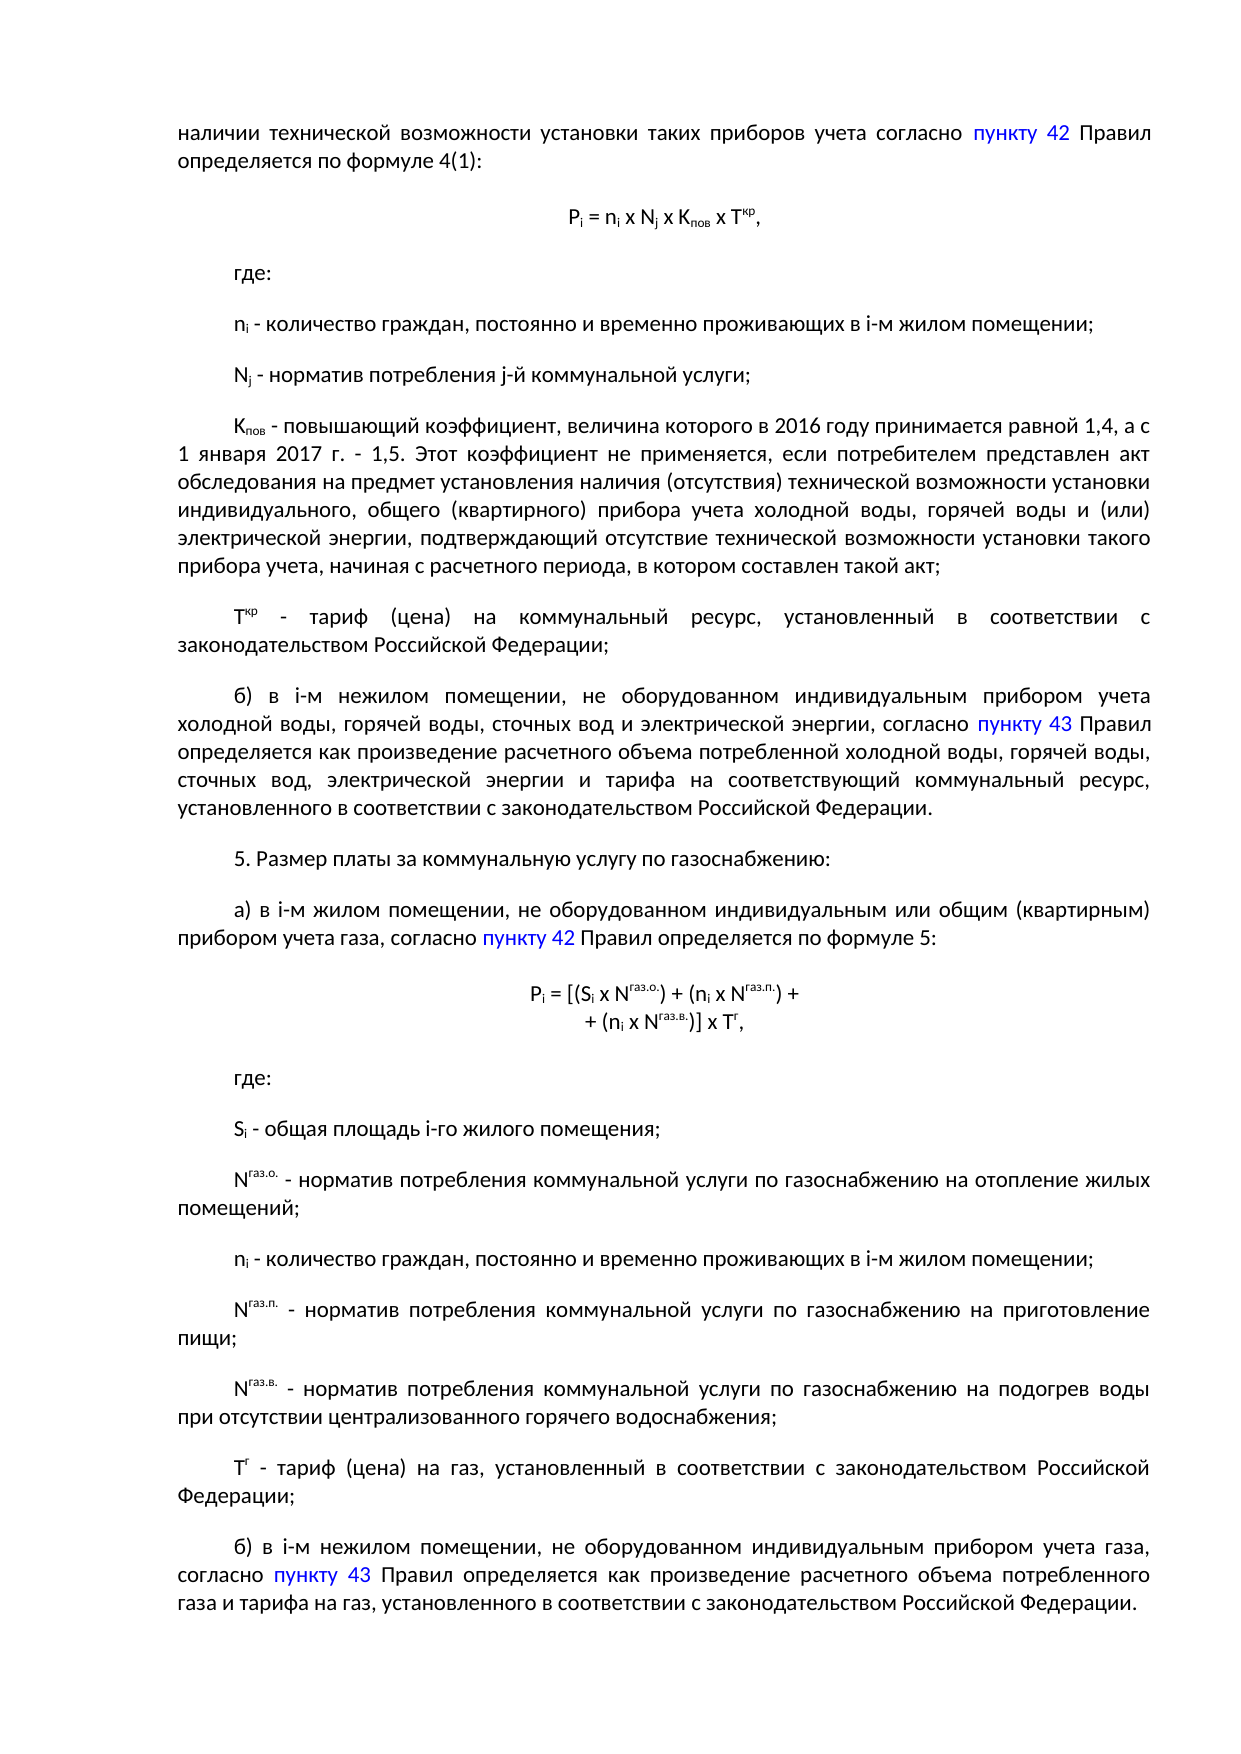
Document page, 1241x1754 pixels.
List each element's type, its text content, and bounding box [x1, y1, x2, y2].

text б) в i-м нежилом помещении, не оборудованном индивидуальным прибором учета холодной воды, горячей воды, сточных вод и электрической энергии, согласно пункту 43 Правил определяется как произведение расчетного объема потребленной холодной воды, горячей воды, сточных вод, электрической энергии и тарифа на соответствующий коммунальный ресурс, установленного в соответствии с законодательством Российской Федерации. [177, 681, 1152, 821]
text + (ni x Nгаз.в.)] x Tг, [177, 1007, 1152, 1035]
text ni - количество граждан, постоянно и временно проживающих в i-м жилом помещении; [177, 309, 1152, 337]
text Tг - тариф (цена) на газ, установленный в соответствии с законодательством Российской Федерации; [177, 1453, 1152, 1509]
text где: [177, 258, 1152, 286]
text Nгаз.о. - норматив потребления коммунальной услуги по газоснабжению на отопление жилых помещений; [177, 1165, 1152, 1221]
text Tкр - тариф (цена) на коммунальный ресурс, установленный в соответствии с законодательством Российской Федерации; [177, 602, 1152, 658]
text Pi = ni x Nj x Kпов x Tкр, [177, 202, 1152, 230]
text Nj - норматив потребления j-й коммунальной услуги; [177, 360, 1152, 388]
text а) в i-м жилом помещении, не оборудованном индивидуальным или общим (квартирным) прибором учета газа, согласно пункту 42 Правил определяется по формуле 5: [177, 895, 1152, 951]
text где: [177, 1063, 1152, 1091]
text Si - общая площадь i-го жилого помещения; [177, 1114, 1152, 1142]
text Pi = [(Si x Nгаз.о.) + (ni x Nгаз.п.) + [177, 979, 1152, 1007]
text Kпов - повышающий коэффициент, величина которого в 2016 году принимается равной 1,4, а с 1 января 2017 г. - 1,5. Этот коэффициент не применяется, если потребителем представлен акт обследования на предмет установления наличия (отсутствия) технической возможности установки индивидуального, общего (квартирного) прибора учета холодной воды, горячей воды и (или) электрической энергии, подтверждающий отсутствие технической возможности установки такого прибора учета, начиная с расчетного периода, в котором составлен такой акт; [177, 411, 1152, 579]
text ni - количество граждан, постоянно и временно проживающих в i-м жилом помещении; [177, 1244, 1152, 1272]
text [177, 118, 1152, 174]
text 5. Размер платы за коммунальную услугу по газоснабжению: [177, 844, 1152, 872]
text Nгаз.п. - норматив потребления коммунальной услуги по газоснабжению на приготовление пищи; [177, 1295, 1152, 1351]
text Nгаз.в. - норматив потребления коммунальной услуги по газоснабжению на подогрев воды при отсутствии централизованного горячего водоснабжения; [177, 1374, 1152, 1430]
text б) в i-м нежилом помещении, не оборудованном индивидуальным прибором учета газа, согласно пункту 43 Правил определяется как произведение расчетного объема потребленного газа и тарифа на газ, установленного в соответствии с законодательством Российской Федерации. [177, 1532, 1152, 1616]
